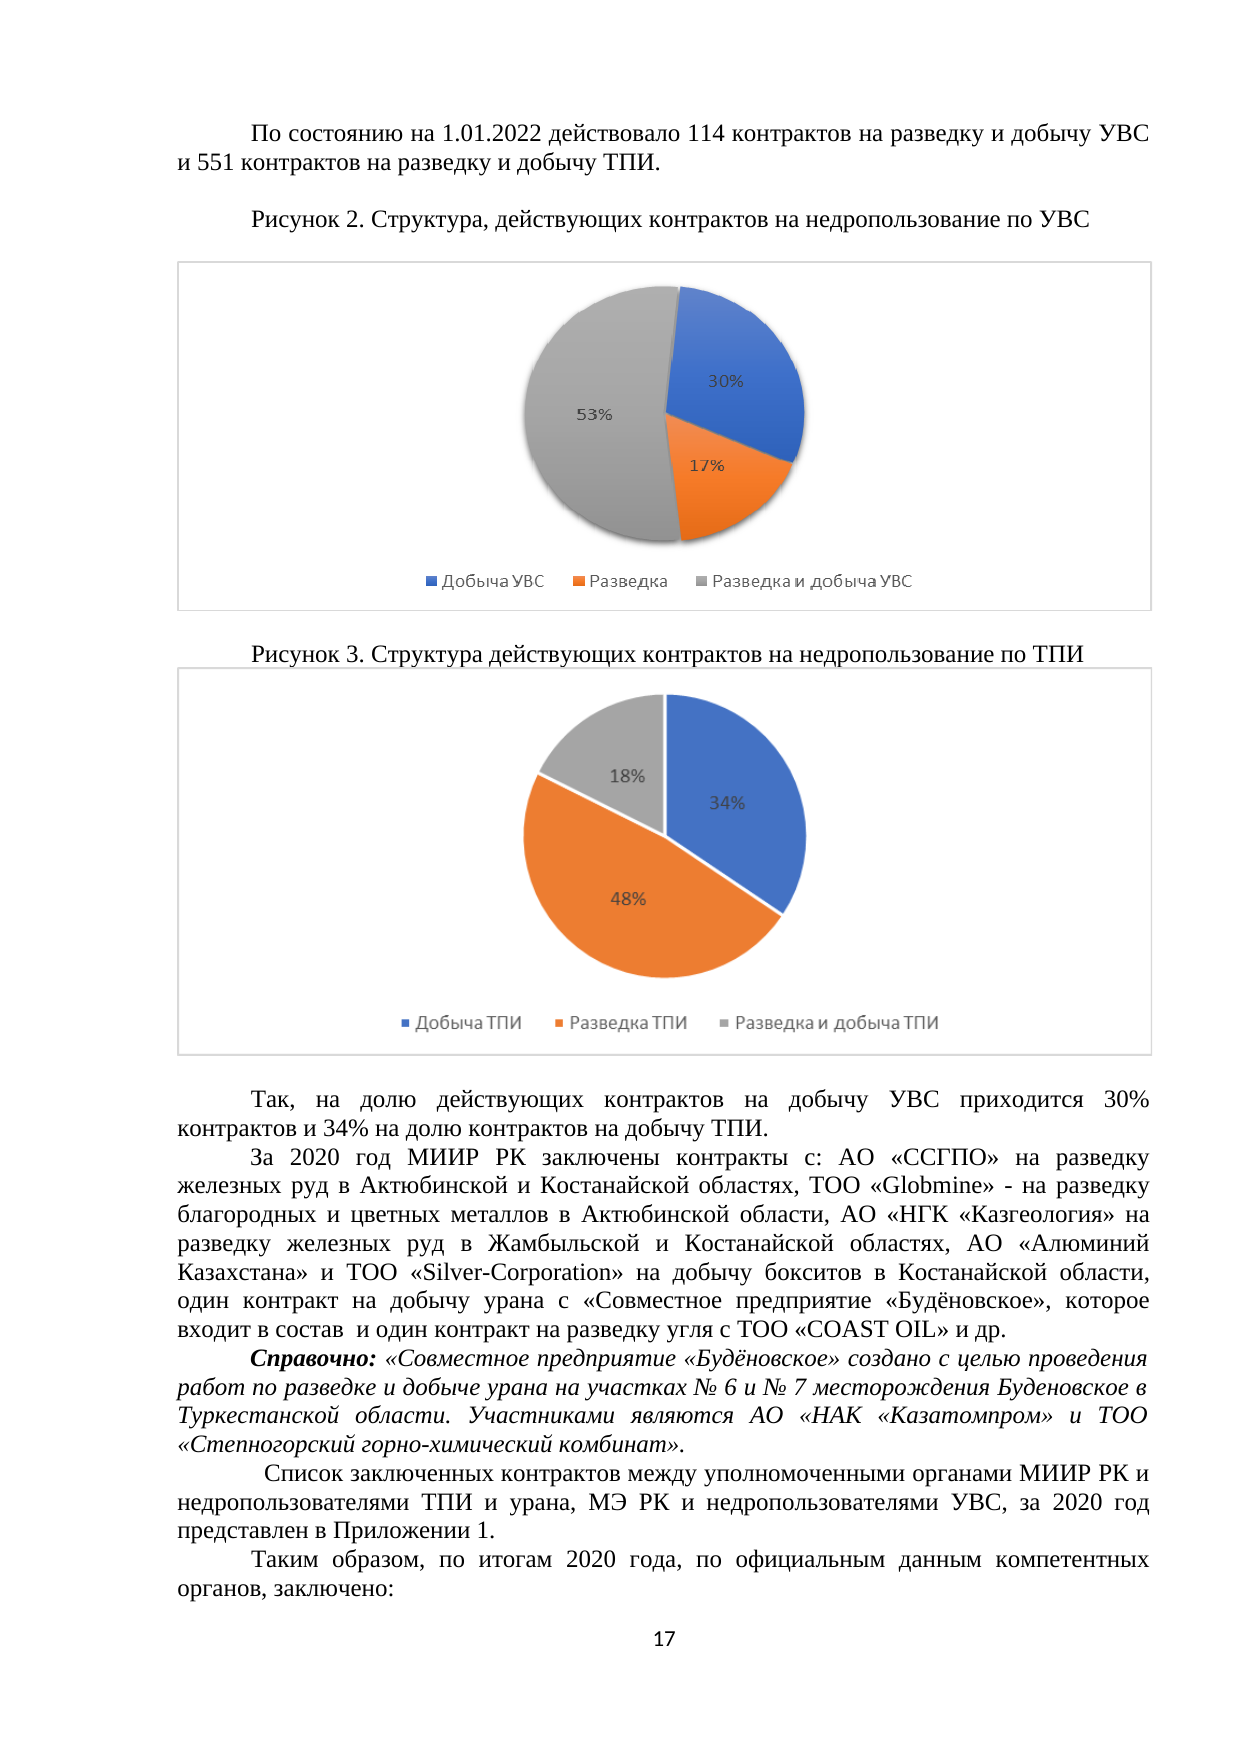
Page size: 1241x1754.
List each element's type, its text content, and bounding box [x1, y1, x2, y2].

picture [177, 667, 1153, 1056]
text Рисунок 3. Структура действующих контрактов на недропользование по ТПИ [177, 639, 1151, 667]
text Рисунок 2. Структура, действующих контрактов на недропользование по УВС [177, 204, 1151, 233]
text Список заключенных контрактов между уполномоченными органами МИИР РК и недропользователями ТПИ и урана, МЭ РК и недропользователями УВС, за 2020 год представлен в Приложении 1. [177, 1458, 1151, 1544]
text За 2020 год МИИР РК заключены контракты с: АО «ССГПО» на разведку железных руд в Актюбинской и Костанайской областях, ТОО «Globmine» - на разведку благородных и цветных металлов в Актюбинской области, АО «НГК «Казгеология» на разведку железных руд в Жамбыльской и Костанайской областях, АО «Алюминий Казахстана» и ТОО «Silver-Corporation» на добычу бокситов в Костанайской области, один контракт на добычу урана с «Совместное предприятие «Будёновское», которое входит в состав и один контракт на разведку угля с ТОО «COAST OIL» и др. [177, 1142, 1151, 1343]
picture [177, 261, 1153, 611]
text Справочно: «Совместное предприятие «Будёновское» создано с целью проведения работ по разведке и добыче урана на участках № 6 и № 7 месторождения Буденовское в Туркестанской области. Участниками являются АО «НАК «Казатомпром» и ТОО «Степногорский горно-химический комбинат». [177, 1343, 1151, 1458]
text Таким образом, по итогам 2020 года, по официальным данным компетентных органов, заключено: [177, 1544, 1151, 1602]
text Так, на долю действующих контрактов на добычу УВС приходится 30% контрактов и 34% на долю контрактов на добычу ТПИ. [177, 1084, 1151, 1142]
text По состоянию на 1.01.2022 действовало 114 контрактов на разведку и добычу УВС и 551 контрактов на разведку и добычу ТПИ. [177, 118, 1151, 176]
